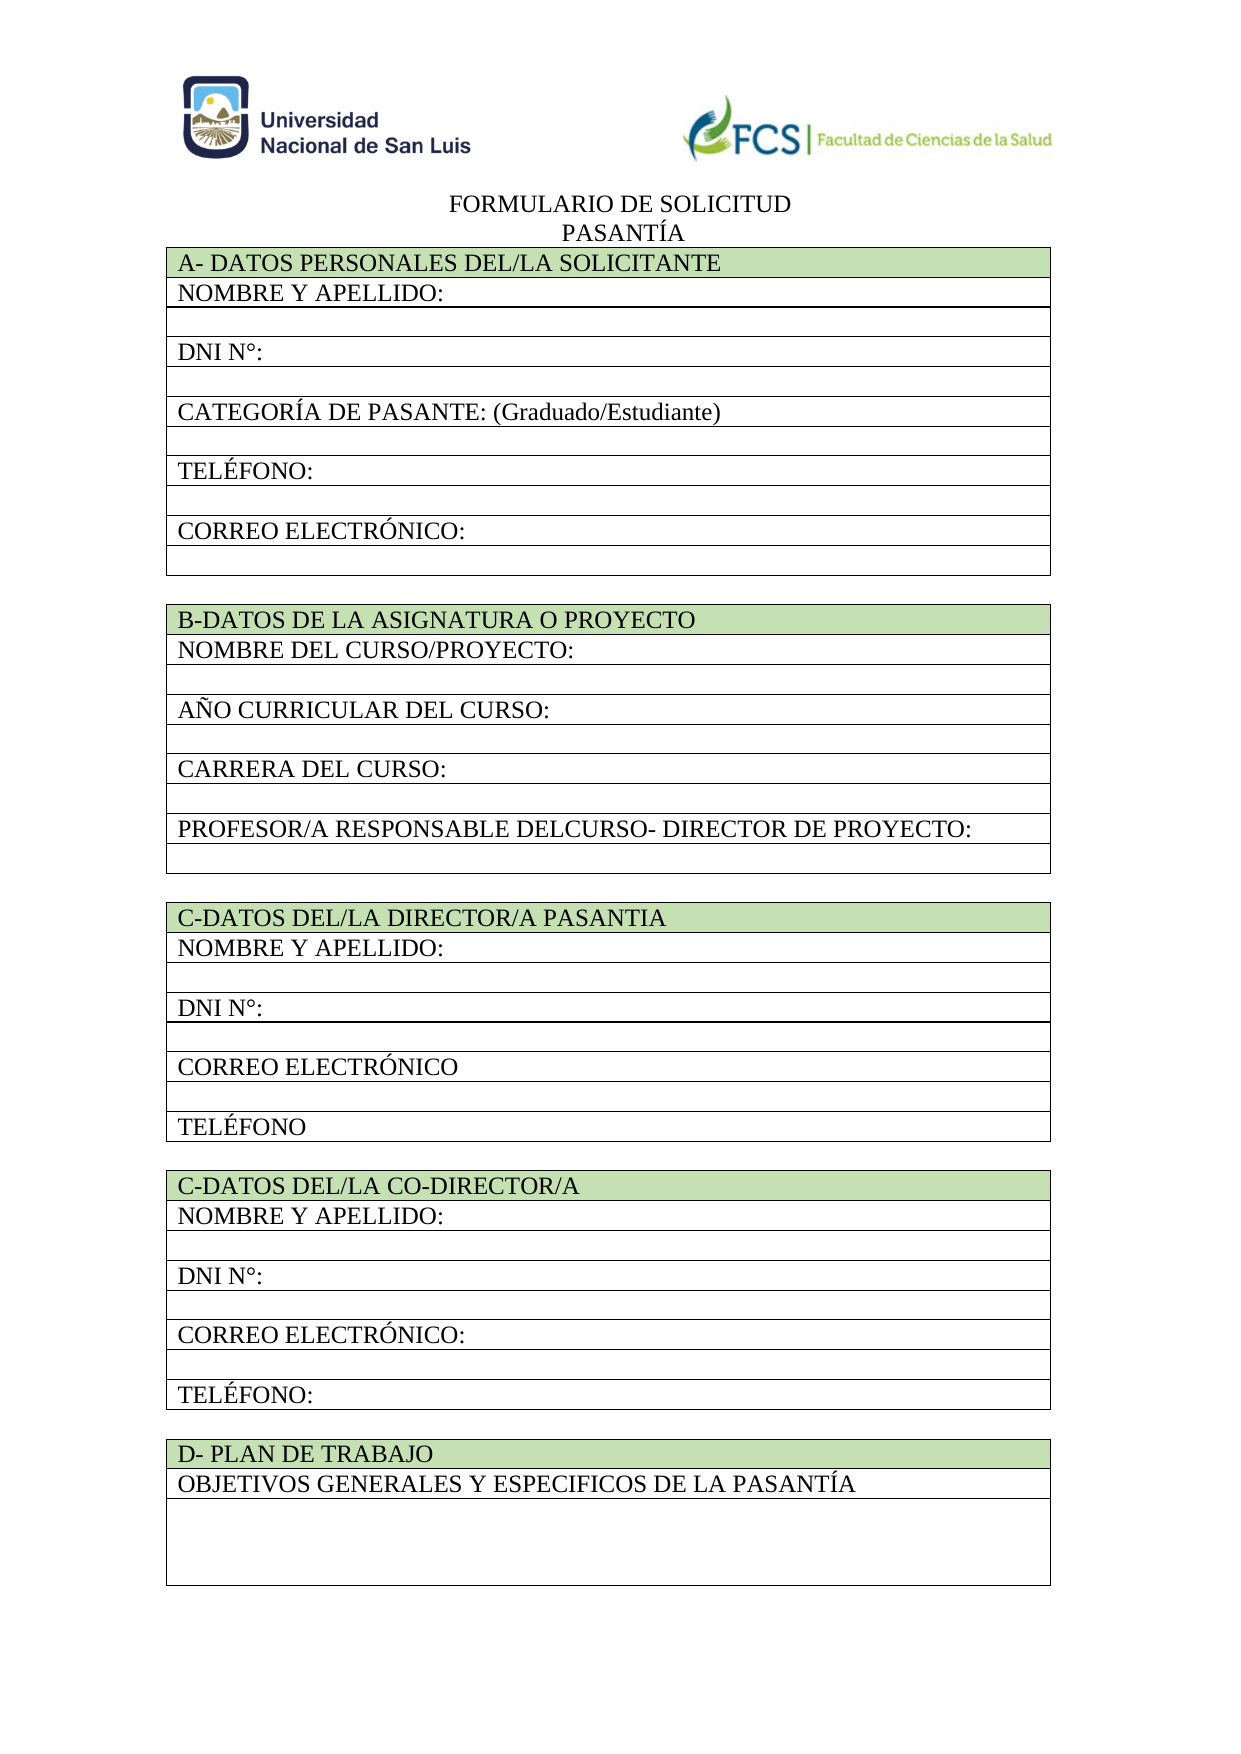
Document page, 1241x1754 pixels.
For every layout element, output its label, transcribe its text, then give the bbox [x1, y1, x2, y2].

table_cell CATEGORÍA DE PASANTE: (Graduado/Estudiante) [167, 397, 1050, 426]
table_cell [167, 1499, 1050, 1585]
text FORMULARIO DE SOLICITUD [177, 189, 1063, 218]
table_header C-DATOS DEL/LA DIRECTOR/A PASANTIA [167, 903, 1050, 932]
table_cell [167, 844, 1050, 872]
table_cell DNI N°: [167, 1261, 1050, 1289]
table_cell [167, 725, 1050, 753]
table_cell [167, 1291, 1050, 1319]
table_cell [167, 1350, 1050, 1379]
table_cell [167, 486, 1050, 515]
table_cell DNI N°: [167, 993, 1050, 1021]
table_cell TELÉFONO [167, 1112, 1050, 1141]
table_cell [167, 1231, 1050, 1260]
table_header A- DATOS PERSONALES DEL/LA SOLICITANTE [167, 248, 1050, 277]
table_header D- PLAN DE TRABAJO [167, 1440, 1050, 1468]
table_cell CORREO ELECTRÓNICO: [167, 516, 1050, 545]
table_cell DNI N°: [167, 337, 1050, 366]
table_cell [167, 367, 1050, 396]
table_cell [167, 1023, 1050, 1051]
table_cell PROFESOR/A RESPONSABLE DELCURSO- DIRECTOR DE PROYECTO: [167, 814, 1050, 843]
table_cell CORREO ELECTRÓNICO: [167, 1320, 1050, 1349]
table_cell NOMBRE Y APELLIDO: [167, 278, 1050, 306]
table_cell NOMBRE Y APELLIDO: [167, 1201, 1050, 1230]
picture [177, 73, 476, 162]
table_cell [167, 665, 1050, 694]
table_cell NOMBRE DEL CURSO/PROYECTO: [167, 635, 1050, 664]
table_cell [167, 546, 1050, 574]
table_cell [167, 963, 1050, 992]
table_cell AÑO CURRICULAR DEL CURSO: [167, 695, 1050, 723]
table_cell [167, 1082, 1050, 1111]
picture [682, 95, 1052, 162]
text PASANTÍA [177, 218, 1063, 247]
table_header C-DATOS DEL/LA CO-DIRECTOR/A [167, 1171, 1050, 1200]
table_cell NOMBRE Y APELLIDO: [167, 933, 1050, 962]
table_cell TELÉFONO: [167, 1380, 1050, 1409]
table_cell CORREO ELECTRÓNICO [167, 1052, 1050, 1081]
table_cell [167, 308, 1050, 336]
table_cell CARRERA DEL CURSO: [167, 754, 1050, 783]
table_cell [167, 427, 1050, 455]
table_cell TELÉFONO: [167, 456, 1050, 485]
table_cell OBJETIVOS GENERALES Y ESPECIFICOS DE LA PASANTÍA [167, 1469, 1050, 1498]
table_header B-DATOS DE LA ASIGNATURA O PROYECTO [167, 605, 1050, 634]
table_cell [167, 784, 1050, 813]
